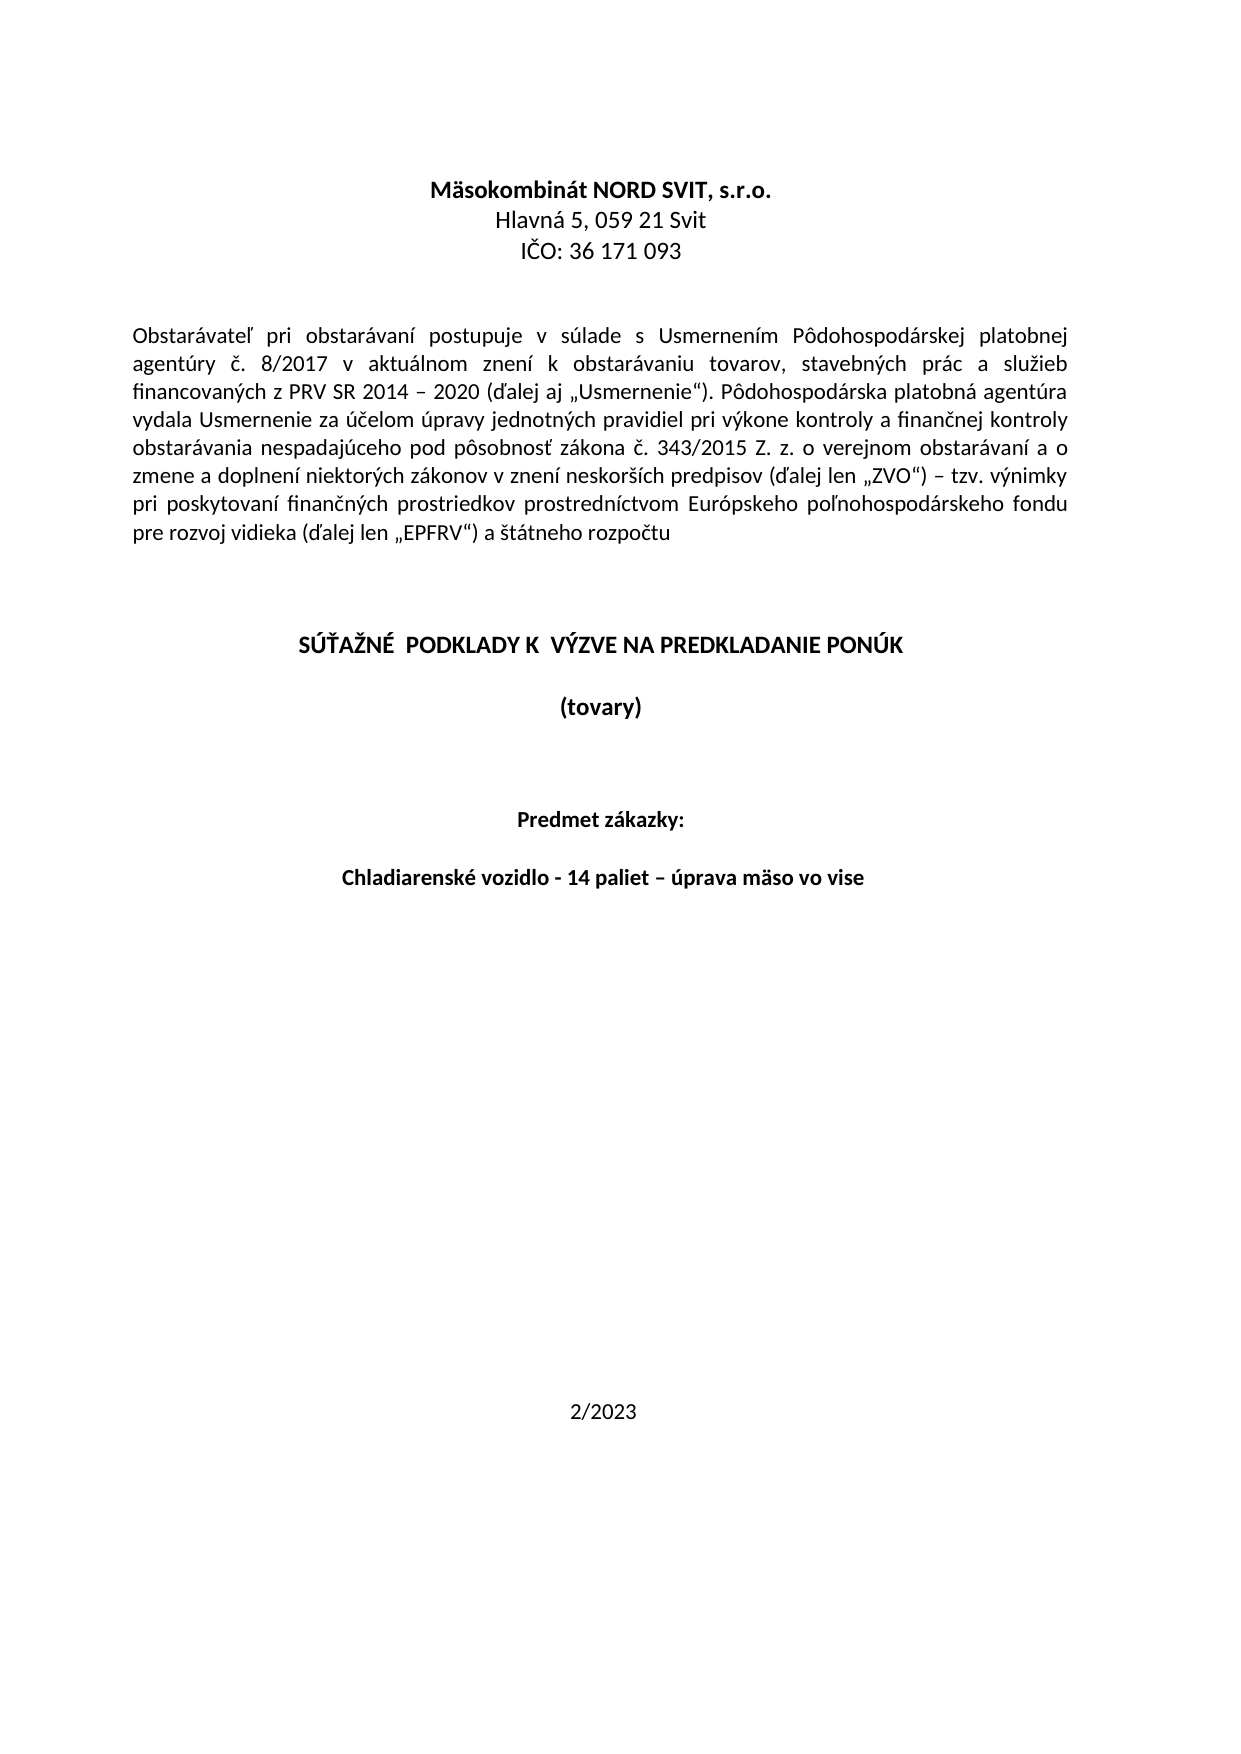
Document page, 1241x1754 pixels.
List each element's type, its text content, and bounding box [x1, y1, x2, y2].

text Obstarávateľ pri obstarávaní postupuje v súlade s Usmernením Pôdohospodárskej platobnej agentúry č. 8/2017 v aktuálnom znení k obstarávaniu tovarov, stavebných prác a služieb financovaných z PRV SR 2014 – 2020 (ďalej aj „Usmernenie“). Pôdohospodárska platobná agentúra vydala Usmernenie za účelom úpravy jednotných pravidiel pri výkone kontroly a finančnej kontroly obstarávania nespadajúceho pod pôsobnosť zákona č. 343/2015 Z. z. o verejnom obstarávaní a o zmene a doplnení niektorých zákonov v znení neskorších predpisov (ďalej len „ZVO“) – tzv. výnimky pri poskytovaní finančných prostriedkov prostredníctvom Európskeho poľnohospodárskeho fondu pre rozvoj vidieka (ďalej len „EPFRV“) a štátneho rozpočtu [132, 321, 1069, 546]
text 2/2023 [132, 1397, 1074, 1425]
text (tovary) [132, 691, 1069, 721]
text Predmet zákazky: [132, 805, 1069, 833]
text SÚŤAŽNÉ PODKLADY K VÝZVE NA PREDKLADANIE PONÚK [132, 630, 1069, 660]
text Mäsokombinát NORD SVIT, s.r.o. [132, 174, 1069, 204]
text Hlavná 5, 059 21 Svit [132, 204, 1069, 235]
text IČO: 36 171 093 [132, 235, 1069, 265]
text Chladiarenské vozidlo - 14 paliet – úprava mäso vo vise [132, 863, 1074, 891]
